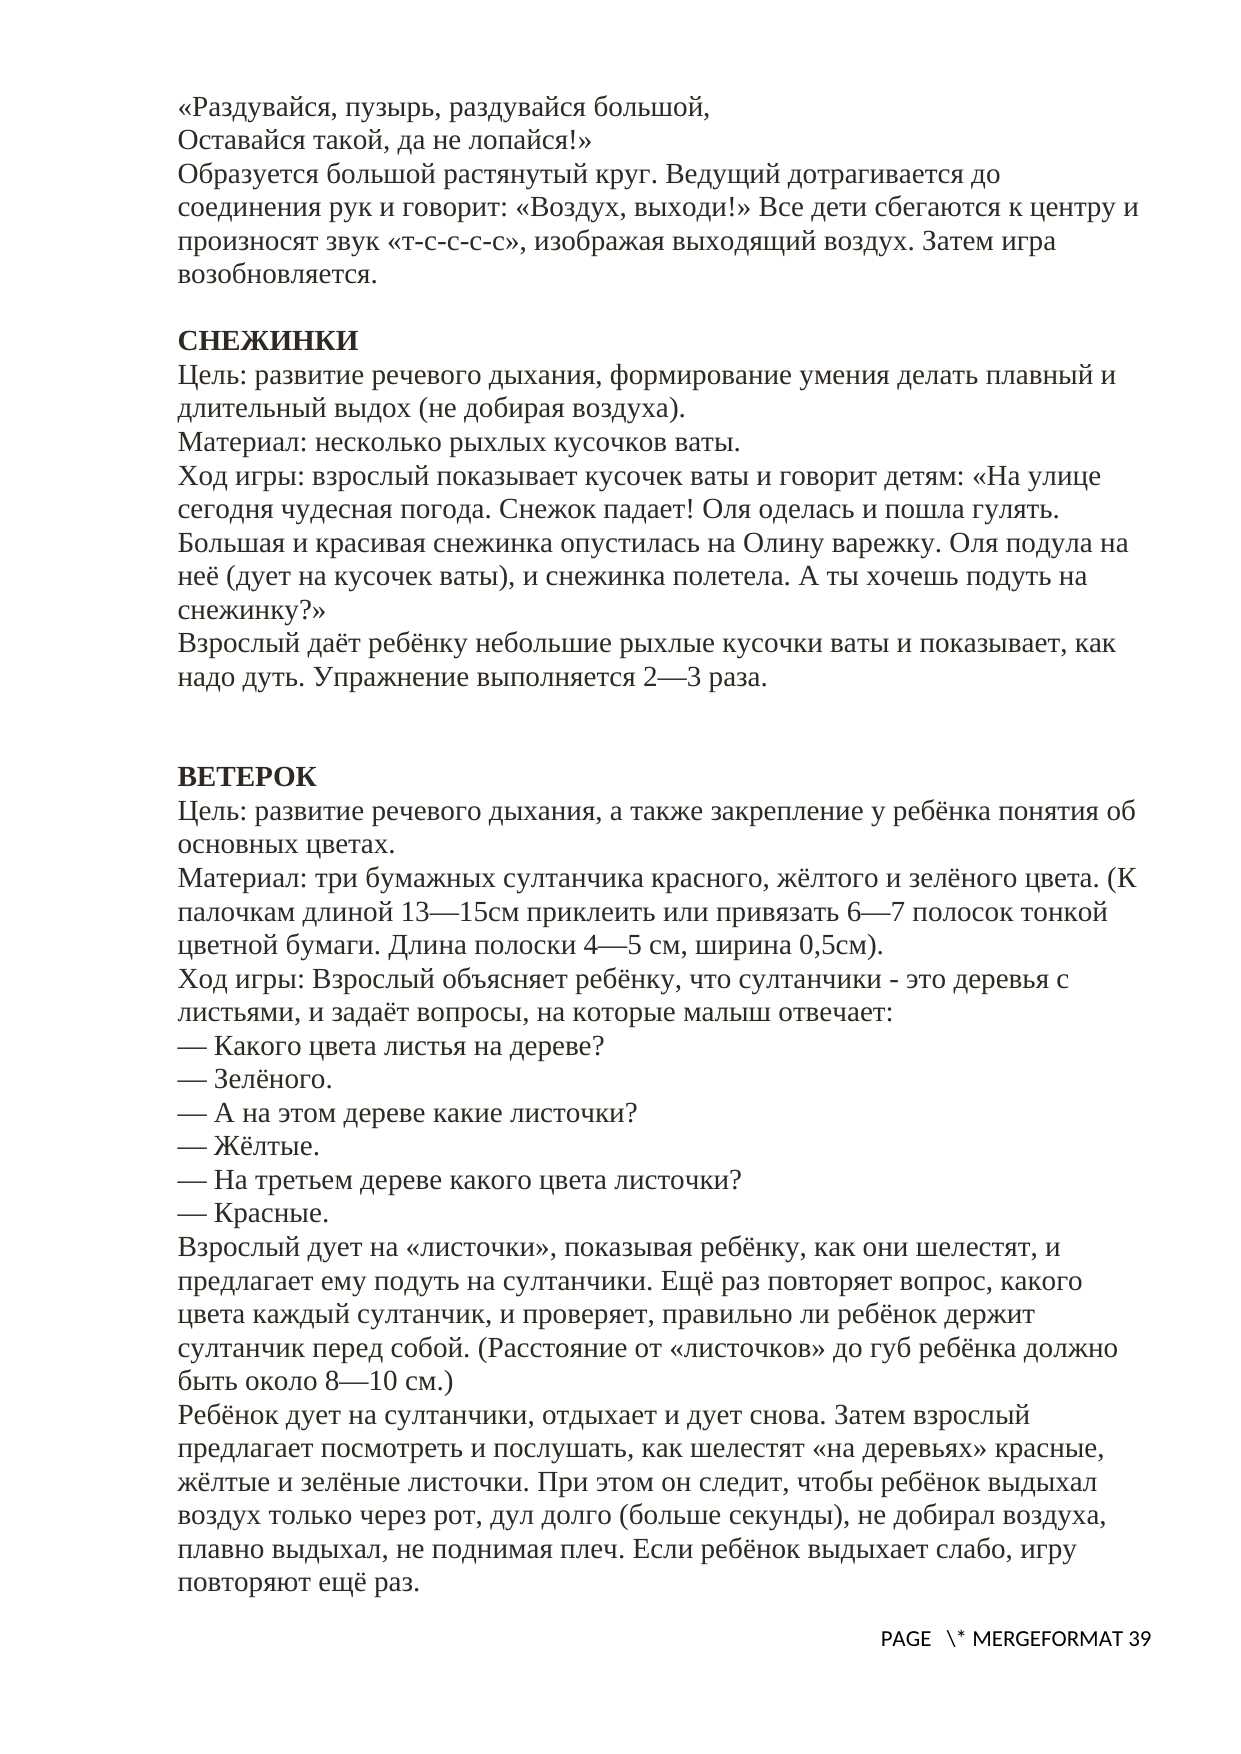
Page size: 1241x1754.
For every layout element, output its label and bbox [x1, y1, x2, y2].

text [177, 89, 1152, 1598]
